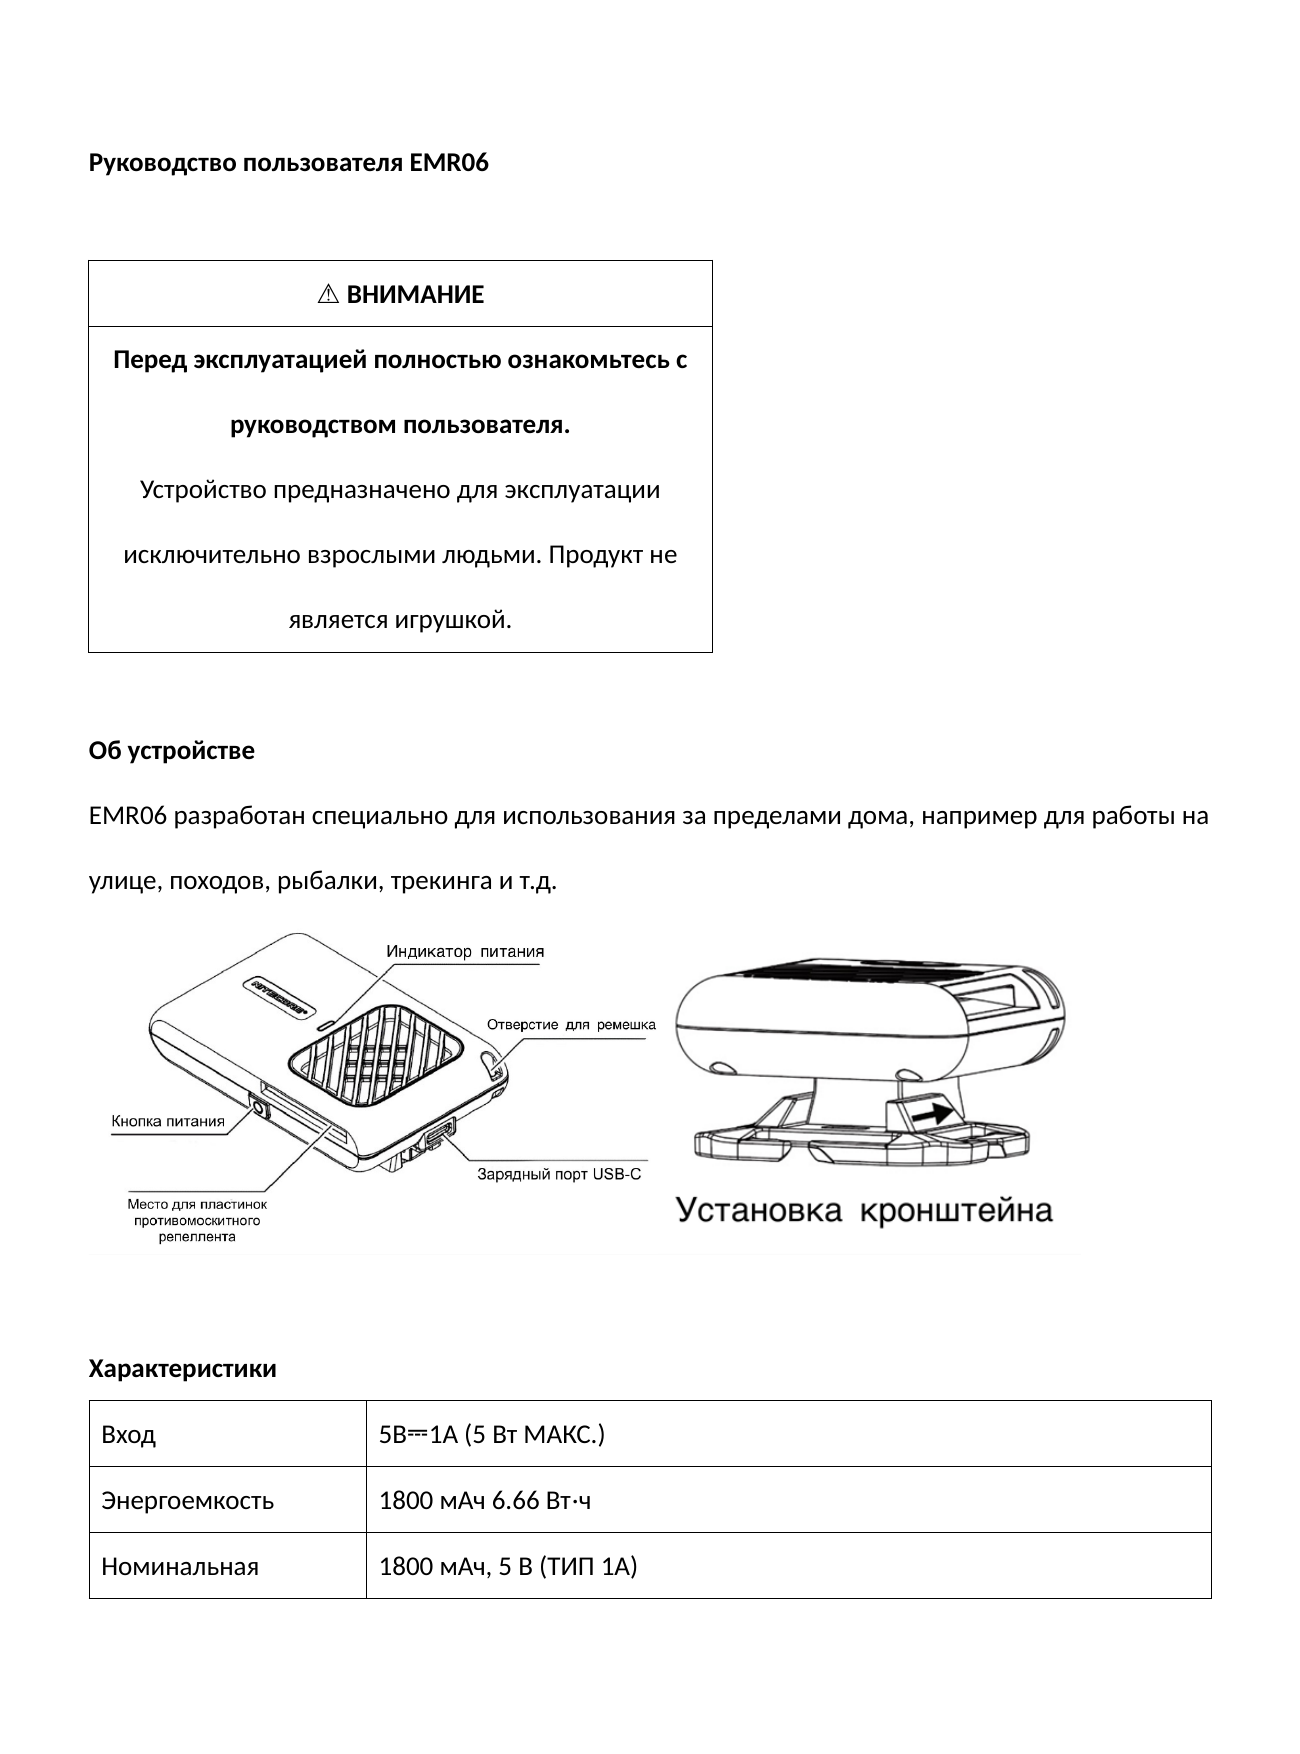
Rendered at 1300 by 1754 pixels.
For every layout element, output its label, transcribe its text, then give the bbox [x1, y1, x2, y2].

text Руководство пользователя EMR06 [89, 129, 1211, 194]
text EMR06 разработан специально для использования за пределами дома, например для работы на улице, походов, рыбалки, трекинга и т.д. [89, 783, 1211, 913]
text Об устройстве [89, 718, 1211, 783]
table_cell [367, 1533, 1211, 1598]
table_header Вход [90, 1401, 366, 1466]
picture [88, 912, 1081, 1255]
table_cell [90, 1533, 366, 1598]
text Характеристики [89, 1335, 1211, 1400]
table_header 5В⎓1А (5 Вт МАКС.) [367, 1401, 1211, 1466]
table_header ⚠ ВНИМАНИЕ [89, 261, 712, 326]
table_cell Энергоемкость [90, 1467, 366, 1532]
table_cell 1800 мАч 6.66 Вт⋅ч [367, 1467, 1211, 1532]
table_cell Перед эксплуатацией полностью ознакомьтесь с руководством пользователя. Устройство предназначено для эксплуатации исключительно взрослыми людьми. Продукт не является игрушкой. [89, 327, 712, 652]
